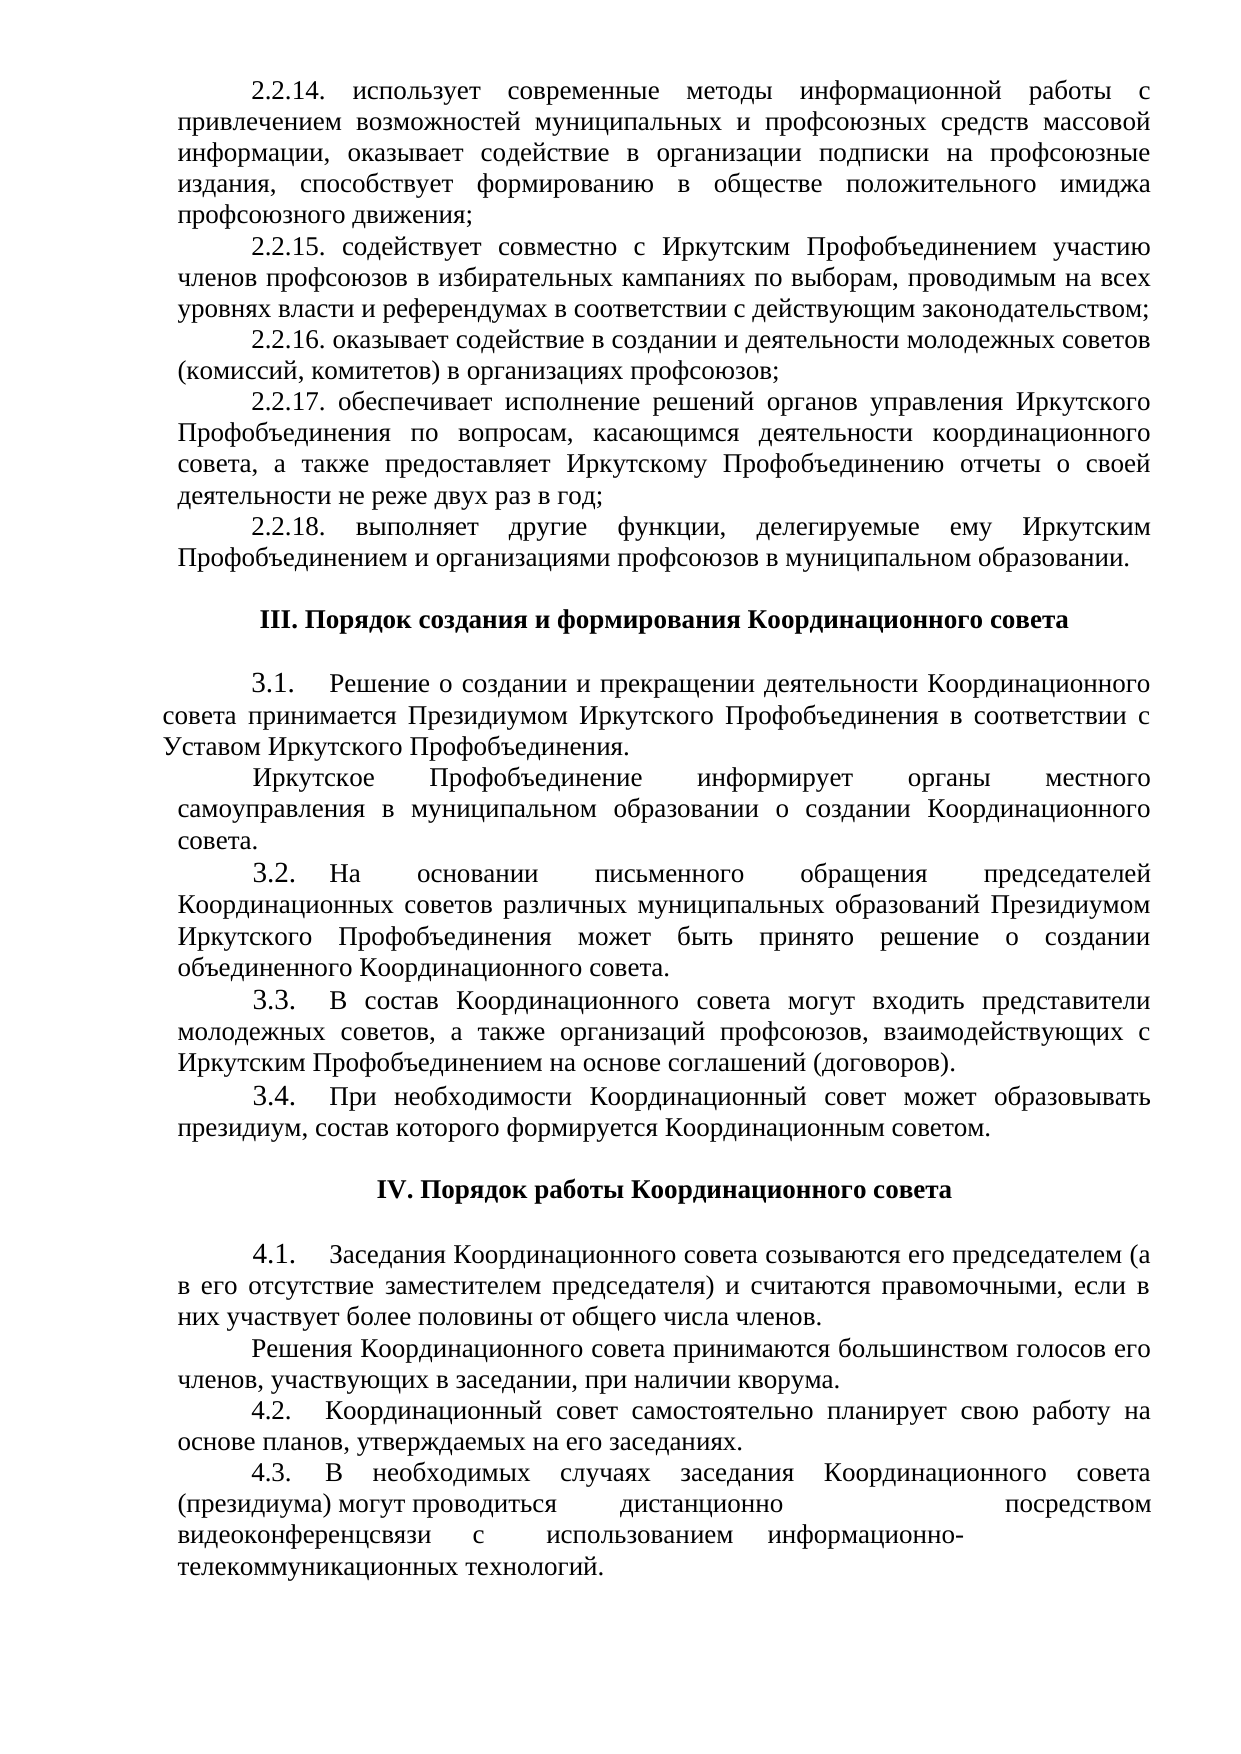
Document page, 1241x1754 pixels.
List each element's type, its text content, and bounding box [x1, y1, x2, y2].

text 2.2.16. оказывает содействие в создании и деятельности молодежных советов (комиссий, комитетов) в организациях профсоюзов; [177, 323, 1152, 385]
text III. Порядок создания и формирования Координационного совета [177, 603, 1152, 634]
text IV. Порядок работы Координационного совета [177, 1173, 1152, 1205]
text 2.2.18. выполняет другие функции, делегируемые ему Иркутским Профобъединением и организациями профсоюзов в муниципальном образовании. [177, 510, 1152, 572]
list При необходимости Координационный совет может образовывать президиум, состав которого формируется Координационным советом. [177, 1078, 1152, 1142]
text 2.2.14. использует современные методы информационной работы с привлечением возможностей муниципальных и профсоюзных средств массовой информации, оказывает содействие в организации подписки на профсоюзные издания, способствует формированию в обществе положительного имиджа профсоюзного движения; [177, 74, 1152, 229]
text Решения Координационного совета принимаются большинством голосов его членов, участвующих в заседании, при наличии кворума. [177, 1332, 1152, 1394]
text 2.2.15. содействует совместно с Иркутским Профобъединением участию членов профсоюзов в избирательных кампаниях по выборам, проводимым на всех уровнях власти и референдумах в соответствии с действующим законодательством; [177, 229, 1152, 323]
list Заседания Координационного совета созываются его председателем (а в его отсутствие заместителем председателя) и считаются правомочными, если в них участвует более половины от общего числа членов. [177, 1236, 1152, 1332]
text 2.2.17. обеспечивает исполнение решений органов управления Иркутского Профобъединения по вопросам, касающимся деятельности координационного совета, а также предоставляет Иркутскому Профобъединению отчеты о своей деятельности не реже двух раз в год; [177, 385, 1152, 510]
list В состав Координационного совета могут входить представители молодежных советов, а также организаций профсоюзов, взаимодействующих с Иркутским Профобъединением на основе соглашений (договоров). [177, 982, 1152, 1078]
text Иркутское Профобъединение информирует органы местного самоуправления в муниципальном образовании о создании Координационного совета. [177, 761, 1152, 855]
list Решение о создании и прекращении деятельности Координационного совета принимается Президиумом Иркутского Профобъединения в соответствии с Уставом Иркутского Профобъединения. [162, 666, 1152, 761]
text 4.2. Координационный совет самостоятельно планирует свою работу на основе планов, утверждаемых на его заседаниях. [177, 1394, 1152, 1456]
list На основании письменного обращения председателей Координационных советов различных муниципальных образований Президиумом Иркутского Профобъединения может быть принято решение о создании объединенного Координационного совета. [177, 855, 1152, 982]
text 4.3. В необходимых случаях заседания Координационного совета (президиума) могут проводиться дистанционно посредством видеоконференцсвязи с использованием информационно-телекоммуникационных технологий. [177, 1456, 1152, 1581]
